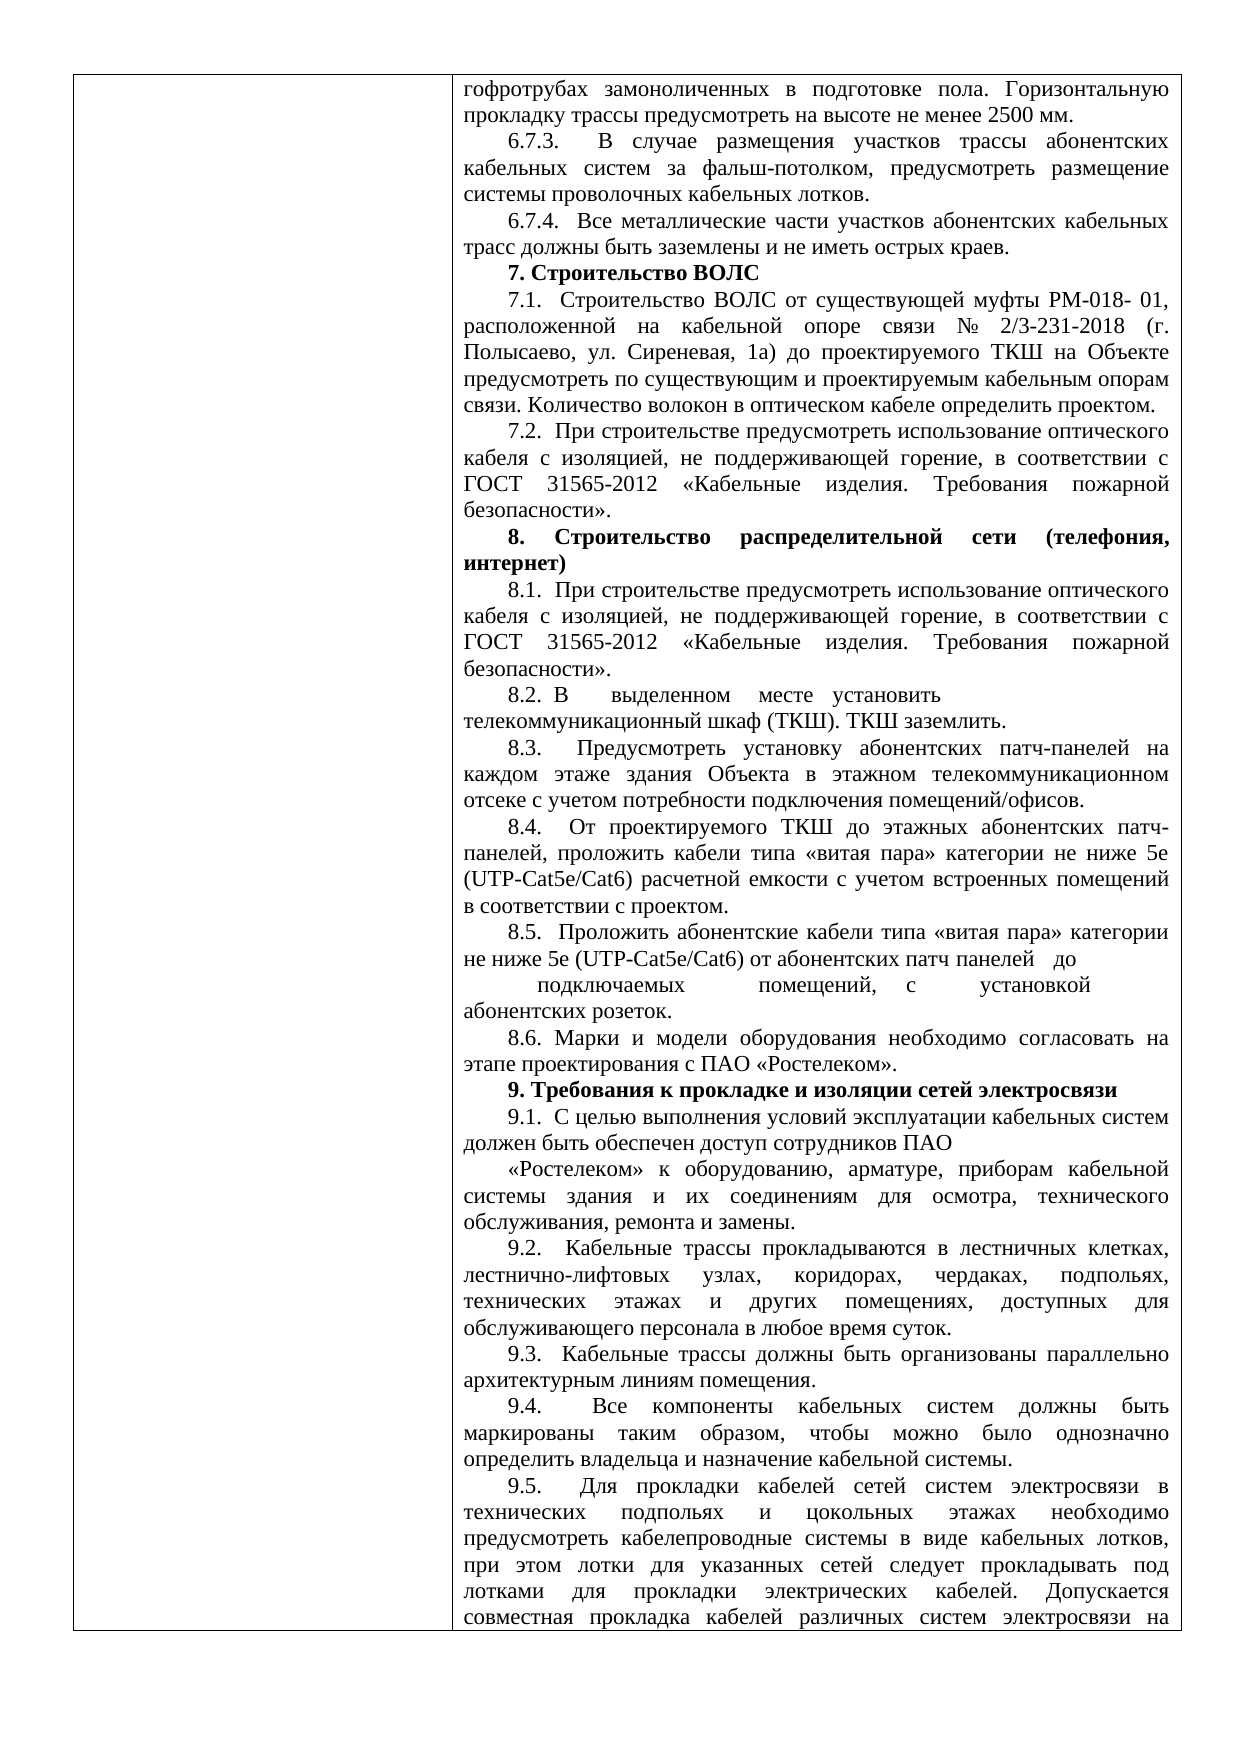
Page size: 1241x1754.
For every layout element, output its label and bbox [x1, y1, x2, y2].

table_cell [74, 75, 452, 1630]
table_cell [453, 75, 1181, 1630]
